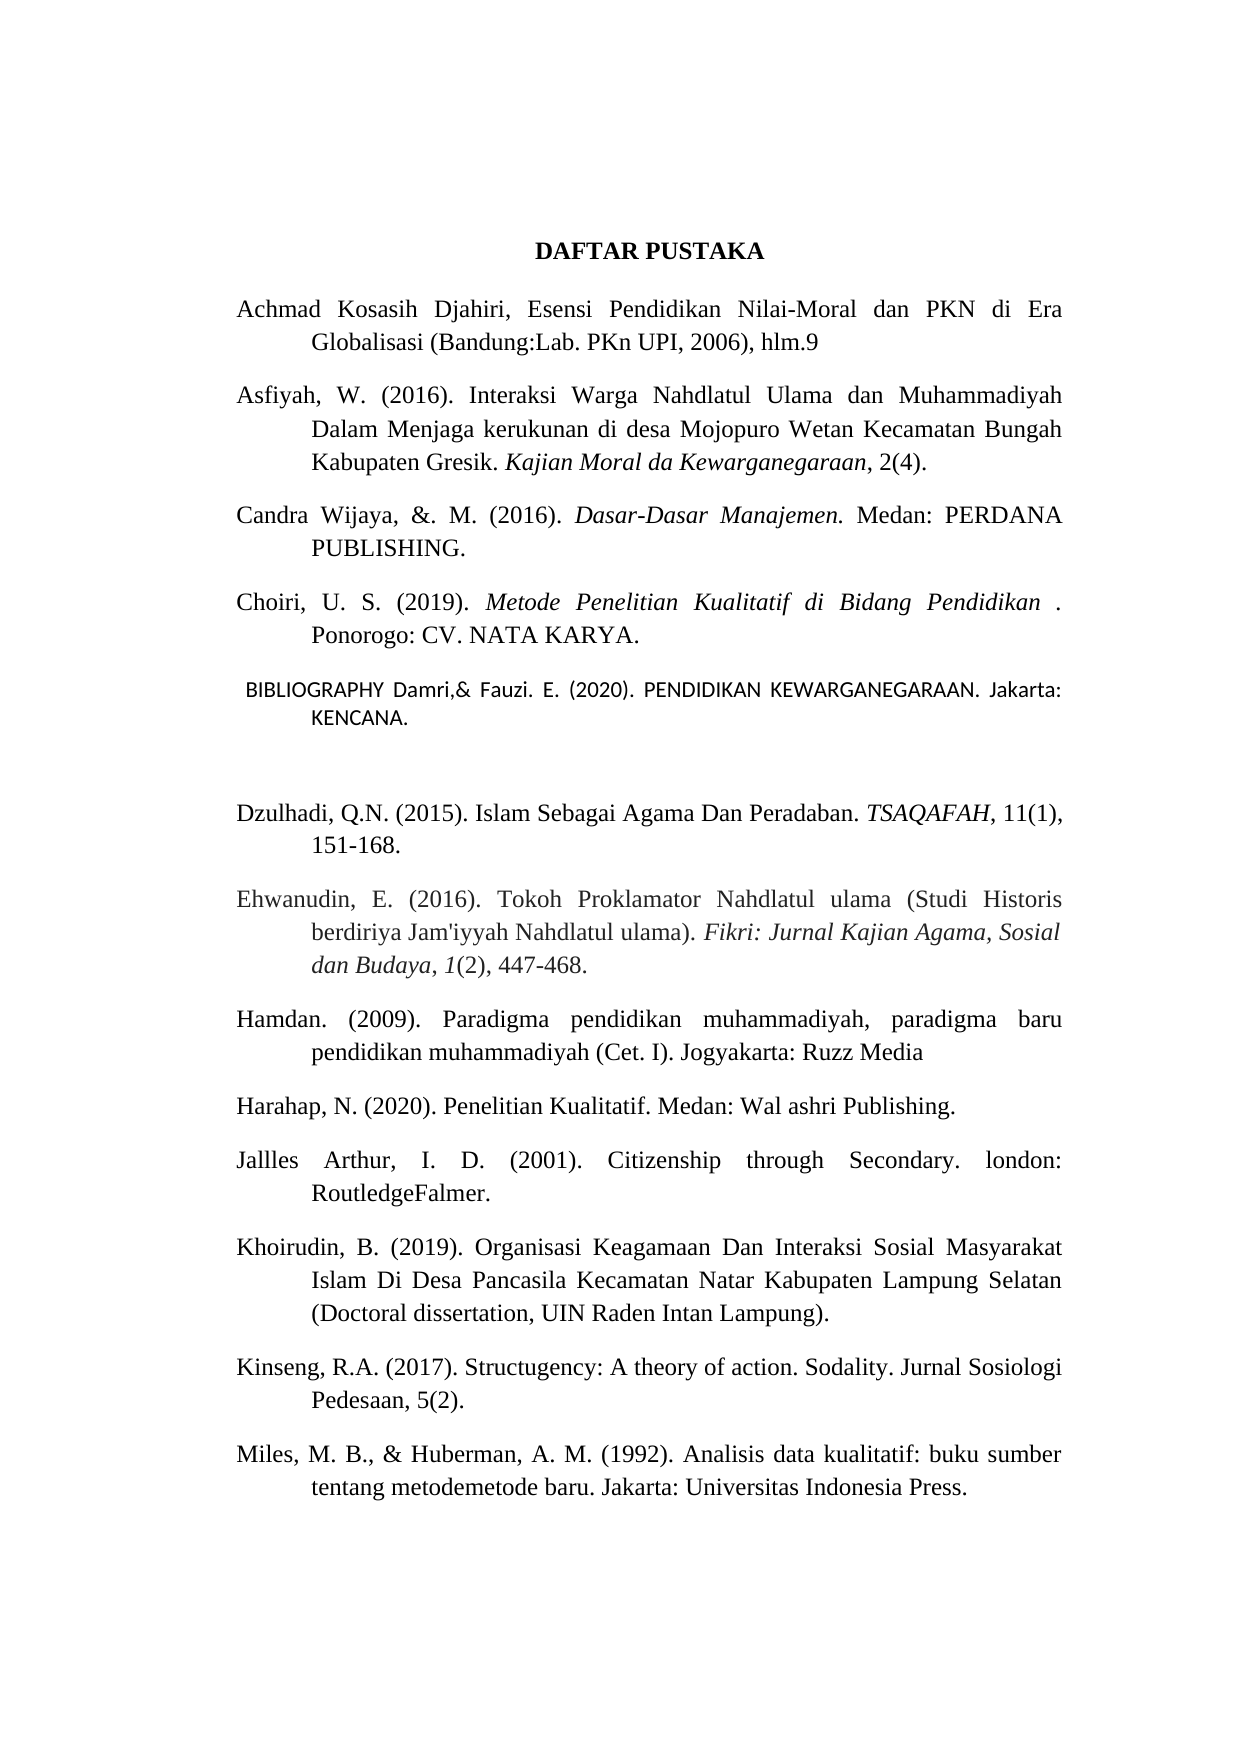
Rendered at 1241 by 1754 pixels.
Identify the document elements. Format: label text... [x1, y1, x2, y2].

text Kinseng, R.A. (2017). Structugency: A theory of action. Sodality. Jurnal Sosiologi Pedesaan, 5(2). [236, 1352, 1063, 1414]
text Achmad Kosasih Djahiri, Esensi Pendidikan Nilai-Moral dan PKN di Era Globalisasi (Bandung:Lab. PKn UPI, 2006), hlm.9 [236, 294, 1063, 356]
text Choiri, U. S. (2019). Metode Penelitian Kualitatif di Bidang Pendidikan . Ponorogo: CV. NATA KARYA. [236, 587, 1063, 649]
text Harahap, N. (2020). Penelitian Kualitatif. Medan: Wal ashri Publishing. [236, 1091, 1063, 1120]
text Khoirudin, B. (2019). Organisasi Keagamaan Dan Interaksi Sosial Masyarakat Islam Di Desa Pancasila Kecamatan Natar Kabupaten Lampung Selatan (Doctoral dissertation, UIN Raden Intan Lampung). [236, 1232, 1063, 1327]
subtitle DAFTAR PUSTAKA [236, 236, 1063, 265]
text Dzulhadi, Q.N. (2015). Islam Sebagai Agama Dan Peradaban. TSAQAFAH, 11(1), 151-168. [236, 798, 1063, 859]
text Asfiyah, W. (2016). Interaksi Warga Nahdlatul Ulama dan Muhammadiyah Dalam Menjaga kerukunan di desa Mojopuro Wetan Kecamatan Bungah Kabupaten Gresik. Kajian Moral da Kewarganegaraan, 2(4). [236, 381, 1063, 475]
text Ehwanudin, E. (2016). Tokoh Proklamator Nahdlatul ulama (Studi Historis berdiriya Jam'iyyah Nahdlatul ulama). Fikri: Jurnal Kajian Agama, Sosial dan Budaya, 1(2), 447-468. [236, 913, 1063, 979]
text Jallles Arthur, I. D. (2001). Citizenship through Secondary. london: RoutledgeFalmer. [236, 1145, 1063, 1207]
text Candra Wijaya, &. M. (2016). Dasar-Dasar Manajemen. Medan: PERDANA PUBLISHING. [236, 501, 1063, 562]
text Hamdan. (2009). Paradigma pendidikan muhammadiyah, paradigma baru pendidikan muhammadiyah (Cet. I). Jogyakarta: Ruzz Media [236, 1004, 1063, 1066]
text Miles, M. B., & Huberman, A. M. (1992). Analisis data kualitatif: buku sumber tentang metodemetode baru. Jakarta: Universitas Indonesia Press. [236, 1439, 1063, 1501]
